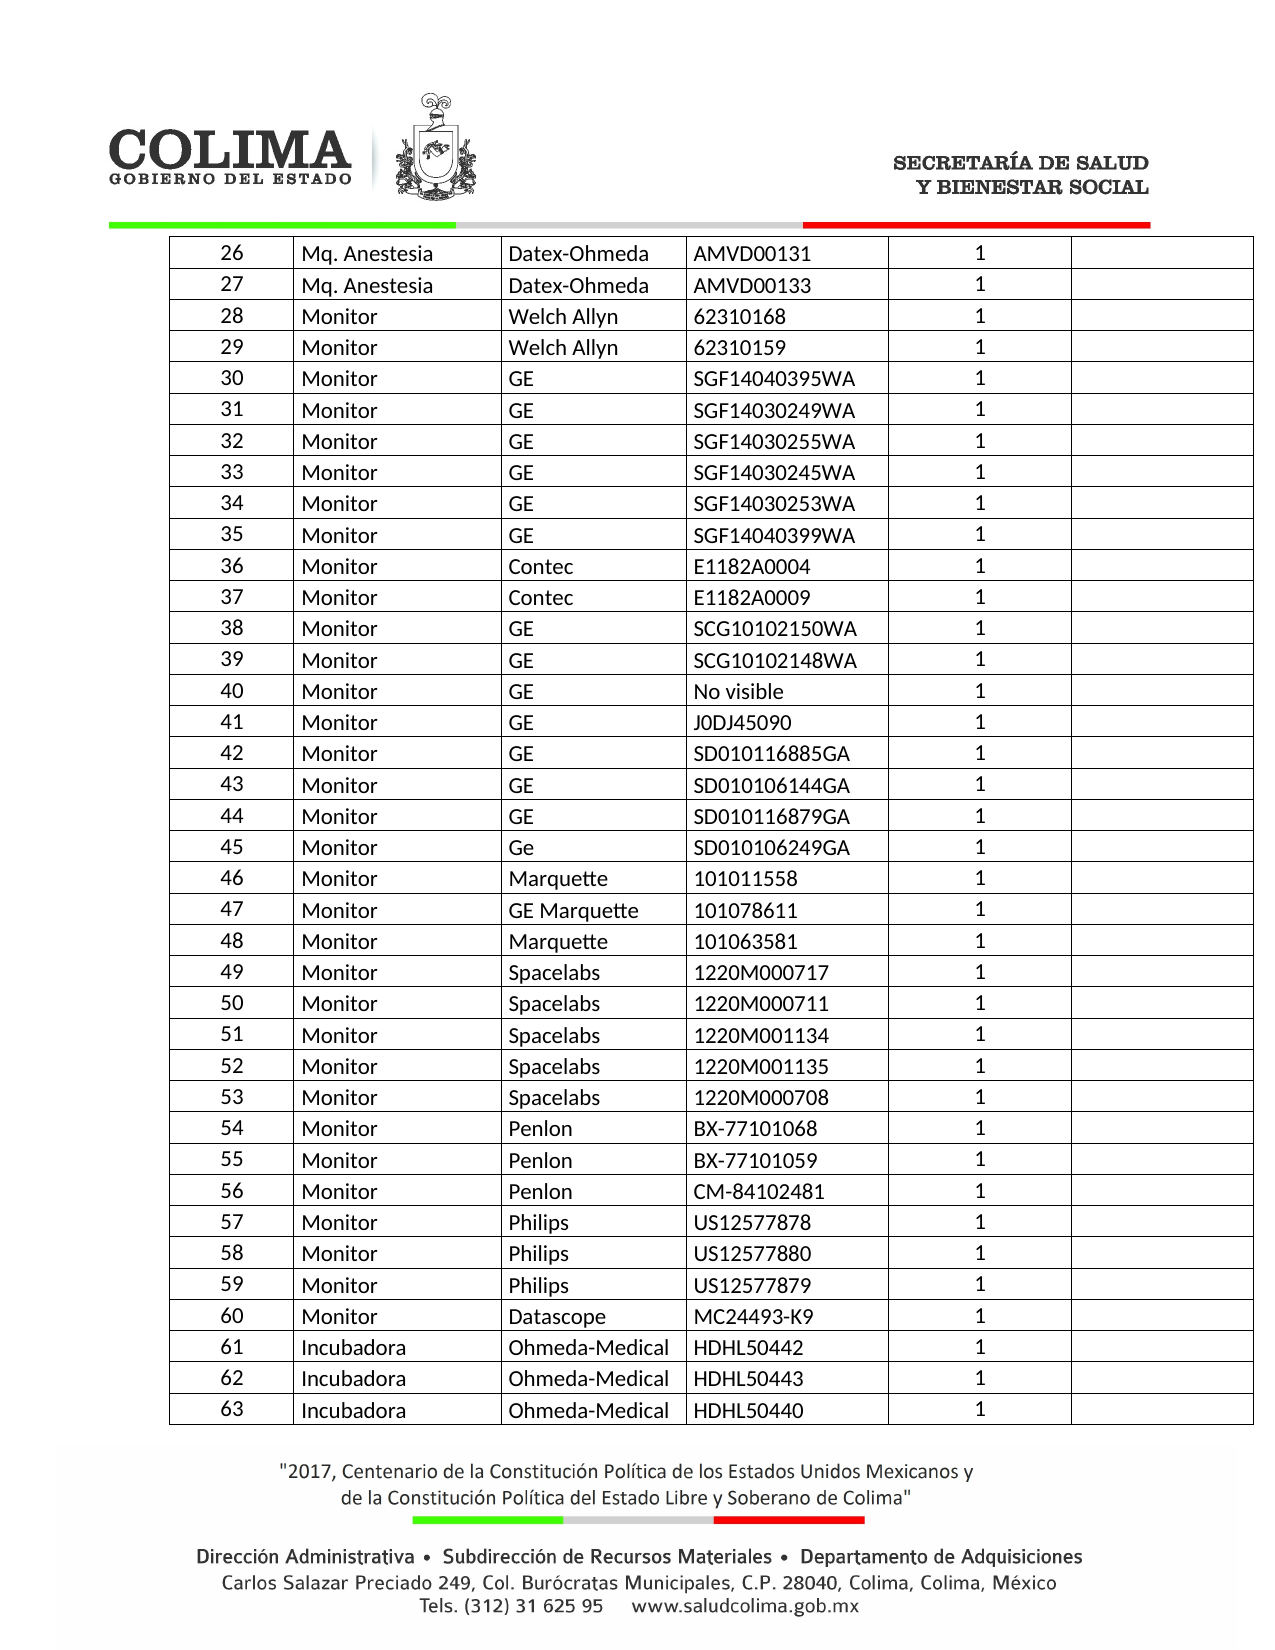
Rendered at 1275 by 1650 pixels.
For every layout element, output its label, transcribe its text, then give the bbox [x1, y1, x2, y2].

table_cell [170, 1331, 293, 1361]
table_cell 1 [889, 831, 1071, 861]
table_cell AMVD00133 [687, 269, 888, 299]
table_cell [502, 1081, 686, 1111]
table_cell Monitor [294, 394, 501, 424]
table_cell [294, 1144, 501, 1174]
table_cell 1 [889, 269, 1071, 299]
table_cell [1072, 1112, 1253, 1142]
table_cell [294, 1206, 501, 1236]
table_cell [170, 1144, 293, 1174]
table_cell Spacelabs [502, 956, 686, 986]
table_cell Monitor [294, 519, 501, 549]
table_cell 44 [170, 800, 293, 830]
table_cell Monitor [294, 987, 501, 1017]
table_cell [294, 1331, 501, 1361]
table_cell Contec [502, 550, 686, 580]
table_cell GE [502, 737, 686, 767]
table_cell Mq. Anestesia [294, 237, 501, 267]
table_cell Monitor [294, 644, 501, 674]
table_cell Mq. Anestesia [294, 269, 501, 299]
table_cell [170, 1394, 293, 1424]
table_cell Marquette [502, 925, 686, 955]
table_cell 1 [889, 456, 1071, 486]
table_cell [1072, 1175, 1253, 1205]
table_cell 1220M001134 [687, 1019, 888, 1049]
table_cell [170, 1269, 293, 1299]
table_cell GE [502, 706, 686, 736]
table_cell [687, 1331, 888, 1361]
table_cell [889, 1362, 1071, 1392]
table_cell Monitor [294, 769, 501, 799]
table_cell AMVD00131 [687, 237, 888, 267]
table_cell Spacelabs [502, 987, 686, 1017]
table_cell Monitor [294, 925, 501, 955]
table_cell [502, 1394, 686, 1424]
table_cell E1182A0009 [687, 581, 888, 611]
table_cell Datex-Ohmeda [502, 237, 686, 267]
table_cell [1072, 300, 1253, 330]
table_cell [1072, 706, 1253, 736]
table_cell [1072, 675, 1253, 705]
table_cell 30 [170, 362, 293, 392]
table_cell [1072, 519, 1253, 549]
table_cell Datex-Ohmeda [502, 269, 686, 299]
picture [55, 1446, 1238, 1650]
table_cell 1 [889, 612, 1071, 642]
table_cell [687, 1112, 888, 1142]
table_cell SCG10102150WA [687, 612, 888, 642]
table_cell [1072, 269, 1253, 299]
table_cell GE Marquette [502, 894, 686, 924]
table_cell 52 [170, 1050, 293, 1080]
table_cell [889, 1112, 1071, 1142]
table_cell GE [502, 675, 686, 705]
table_cell 1 [889, 894, 1071, 924]
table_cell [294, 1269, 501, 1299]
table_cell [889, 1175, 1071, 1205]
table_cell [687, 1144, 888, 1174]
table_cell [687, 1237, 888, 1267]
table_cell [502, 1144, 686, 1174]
table_cell GE [502, 612, 686, 642]
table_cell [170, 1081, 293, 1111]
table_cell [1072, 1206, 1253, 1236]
table_cell 45 [170, 831, 293, 861]
table_cell [1072, 831, 1253, 861]
table_cell Contec [502, 581, 686, 611]
table_cell 36 [170, 550, 293, 580]
table_cell GE [502, 769, 686, 799]
table_cell 1 [889, 675, 1071, 705]
table_cell [1072, 612, 1253, 642]
table_cell Monitor [294, 675, 501, 705]
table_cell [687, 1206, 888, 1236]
table_cell SGF14040395WA [687, 362, 888, 392]
table_cell Monitor [294, 1019, 501, 1049]
table_cell J0DJ45090 [687, 706, 888, 736]
table_cell 47 [170, 894, 293, 924]
table_cell 34 [170, 487, 293, 517]
table_cell SCG10102148WA [687, 644, 888, 674]
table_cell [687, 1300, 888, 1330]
table_cell Monitor [294, 425, 501, 455]
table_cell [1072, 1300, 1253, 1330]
table_cell SD010116879GA [687, 800, 888, 830]
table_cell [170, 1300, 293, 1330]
table_cell Monitor [294, 456, 501, 486]
table_cell [1072, 425, 1253, 455]
table_cell [1072, 550, 1253, 580]
table_cell SGF14030245WA [687, 456, 888, 486]
table_cell E1182A0004 [687, 550, 888, 580]
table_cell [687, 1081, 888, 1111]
table_cell Monitor [294, 550, 501, 580]
table_cell SD010116885GA [687, 737, 888, 767]
table_cell SGF14030249WA [687, 394, 888, 424]
table_cell 29 [170, 331, 293, 361]
table_cell [1072, 394, 1253, 424]
table_cell 46 [170, 862, 293, 892]
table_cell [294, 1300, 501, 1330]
table_cell 1 [889, 956, 1071, 986]
table_cell 1 [889, 987, 1071, 1017]
table_cell SGF14030255WA [687, 425, 888, 455]
table_cell Monitor [294, 706, 501, 736]
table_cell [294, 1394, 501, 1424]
table_cell Monitor [294, 487, 501, 517]
table_cell 1 [889, 581, 1071, 611]
table_cell Ge [502, 831, 686, 861]
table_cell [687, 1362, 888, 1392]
table_cell Welch Allyn [502, 300, 686, 330]
table_cell 101063581 [687, 925, 888, 955]
table_cell [1072, 769, 1253, 799]
table_cell 39 [170, 644, 293, 674]
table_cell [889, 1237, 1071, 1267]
table_cell Monitor [294, 612, 501, 642]
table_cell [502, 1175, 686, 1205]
table_cell 1 [889, 362, 1071, 392]
table_cell 1 [889, 394, 1071, 424]
table_cell Monitor [294, 581, 501, 611]
table_cell Monitor [294, 862, 501, 892]
table_cell [1072, 362, 1253, 392]
table_cell 62310168 [687, 300, 888, 330]
table_cell 32 [170, 425, 293, 455]
table_cell [1072, 581, 1253, 611]
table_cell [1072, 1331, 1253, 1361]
table_cell Spacelabs [502, 1019, 686, 1049]
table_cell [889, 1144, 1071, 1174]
table_cell 1 [889, 237, 1071, 267]
table_cell [1072, 487, 1253, 517]
table_cell 48 [170, 925, 293, 955]
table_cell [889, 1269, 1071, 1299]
table_cell 1 [889, 800, 1071, 830]
table_cell Welch Allyn [502, 331, 686, 361]
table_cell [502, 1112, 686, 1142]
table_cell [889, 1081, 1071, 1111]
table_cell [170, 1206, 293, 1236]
table_cell [1072, 1019, 1253, 1049]
table_cell Monitor [294, 300, 501, 330]
table_cell 1 [889, 425, 1071, 455]
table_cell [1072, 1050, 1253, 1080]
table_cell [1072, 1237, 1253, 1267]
table_cell GE [502, 394, 686, 424]
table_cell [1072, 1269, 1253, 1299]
table_cell SD010106249GA [687, 831, 888, 861]
table_cell 1 [889, 519, 1071, 549]
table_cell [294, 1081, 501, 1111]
table_cell 1 [889, 1019, 1071, 1049]
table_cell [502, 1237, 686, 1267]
table_cell GE [502, 425, 686, 455]
table_cell [1072, 737, 1253, 767]
table_cell 1 [889, 550, 1071, 580]
table_cell No visible [687, 675, 888, 705]
table_cell Monitor [294, 737, 501, 767]
table_cell 1220M000711 [687, 987, 888, 1017]
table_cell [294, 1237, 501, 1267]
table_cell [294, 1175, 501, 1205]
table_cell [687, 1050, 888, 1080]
table_cell 101078611 [687, 894, 888, 924]
table_cell 1 [889, 300, 1071, 330]
table_cell GE [502, 519, 686, 549]
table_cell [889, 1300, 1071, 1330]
table_cell [1072, 894, 1253, 924]
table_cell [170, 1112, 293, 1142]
table_cell 49 [170, 956, 293, 986]
table_cell Monitor [294, 831, 501, 861]
table_cell 37 [170, 581, 293, 611]
table_cell 1 [889, 862, 1071, 892]
table_cell GE [502, 800, 686, 830]
table_cell 101011558 [687, 862, 888, 892]
table_cell [1072, 237, 1253, 267]
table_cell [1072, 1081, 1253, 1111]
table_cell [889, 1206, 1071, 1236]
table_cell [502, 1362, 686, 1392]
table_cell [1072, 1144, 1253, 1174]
table_cell Monitor [294, 800, 501, 830]
table_cell 31 [170, 394, 293, 424]
table_cell GE [502, 487, 686, 517]
table_cell 1 [889, 487, 1071, 517]
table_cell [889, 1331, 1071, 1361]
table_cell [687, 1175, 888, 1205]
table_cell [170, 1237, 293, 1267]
table_cell [1072, 987, 1253, 1017]
table_cell Monitor [294, 362, 501, 392]
table_cell GE [502, 456, 686, 486]
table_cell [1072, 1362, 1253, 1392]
table_cell Monitor [294, 956, 501, 986]
table_cell Spacelabs [502, 1050, 686, 1080]
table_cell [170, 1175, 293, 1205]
table_cell [1072, 331, 1253, 361]
table_cell 38 [170, 612, 293, 642]
table_cell 50 [170, 987, 293, 1017]
table_cell 1 [889, 331, 1071, 361]
table_cell 1220M000717 [687, 956, 888, 986]
table_cell 1 [889, 925, 1071, 955]
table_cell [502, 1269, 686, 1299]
table_cell 43 [170, 769, 293, 799]
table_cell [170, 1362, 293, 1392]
table_cell [1072, 925, 1253, 955]
table_cell 1 [889, 706, 1071, 736]
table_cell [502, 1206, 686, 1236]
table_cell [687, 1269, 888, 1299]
table_cell 1 [889, 737, 1071, 767]
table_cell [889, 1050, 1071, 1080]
table_cell Monitor [294, 1050, 501, 1080]
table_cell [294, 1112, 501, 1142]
table_cell [1072, 456, 1253, 486]
table_cell SGF14040399WA [687, 519, 888, 549]
table_cell Marquette [502, 862, 686, 892]
table_cell [1072, 956, 1253, 986]
table_cell 28 [170, 300, 293, 330]
table_cell 42 [170, 737, 293, 767]
table_cell [1072, 862, 1253, 892]
table_cell [1072, 644, 1253, 674]
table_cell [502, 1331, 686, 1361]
table_cell GE [502, 362, 686, 392]
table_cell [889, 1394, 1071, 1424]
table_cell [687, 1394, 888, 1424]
table_cell 62310159 [687, 331, 888, 361]
table_cell 1 [889, 769, 1071, 799]
table_cell Monitor [294, 331, 501, 361]
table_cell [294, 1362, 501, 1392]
picture [0, 7, 1261, 238]
table_cell 26 [170, 237, 293, 267]
table_cell 1 [889, 644, 1071, 674]
table_cell Monitor [294, 894, 501, 924]
table_cell [1072, 800, 1253, 830]
table_cell GE [502, 644, 686, 674]
table_cell 51 [170, 1019, 293, 1049]
table_cell 33 [170, 456, 293, 486]
table_cell SGF14030253WA [687, 487, 888, 517]
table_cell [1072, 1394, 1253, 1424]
table_cell 40 [170, 675, 293, 705]
table_cell 41 [170, 706, 293, 736]
table_cell 35 [170, 519, 293, 549]
table_cell 27 [170, 269, 293, 299]
table_cell SD010106144GA [687, 769, 888, 799]
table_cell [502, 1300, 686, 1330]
